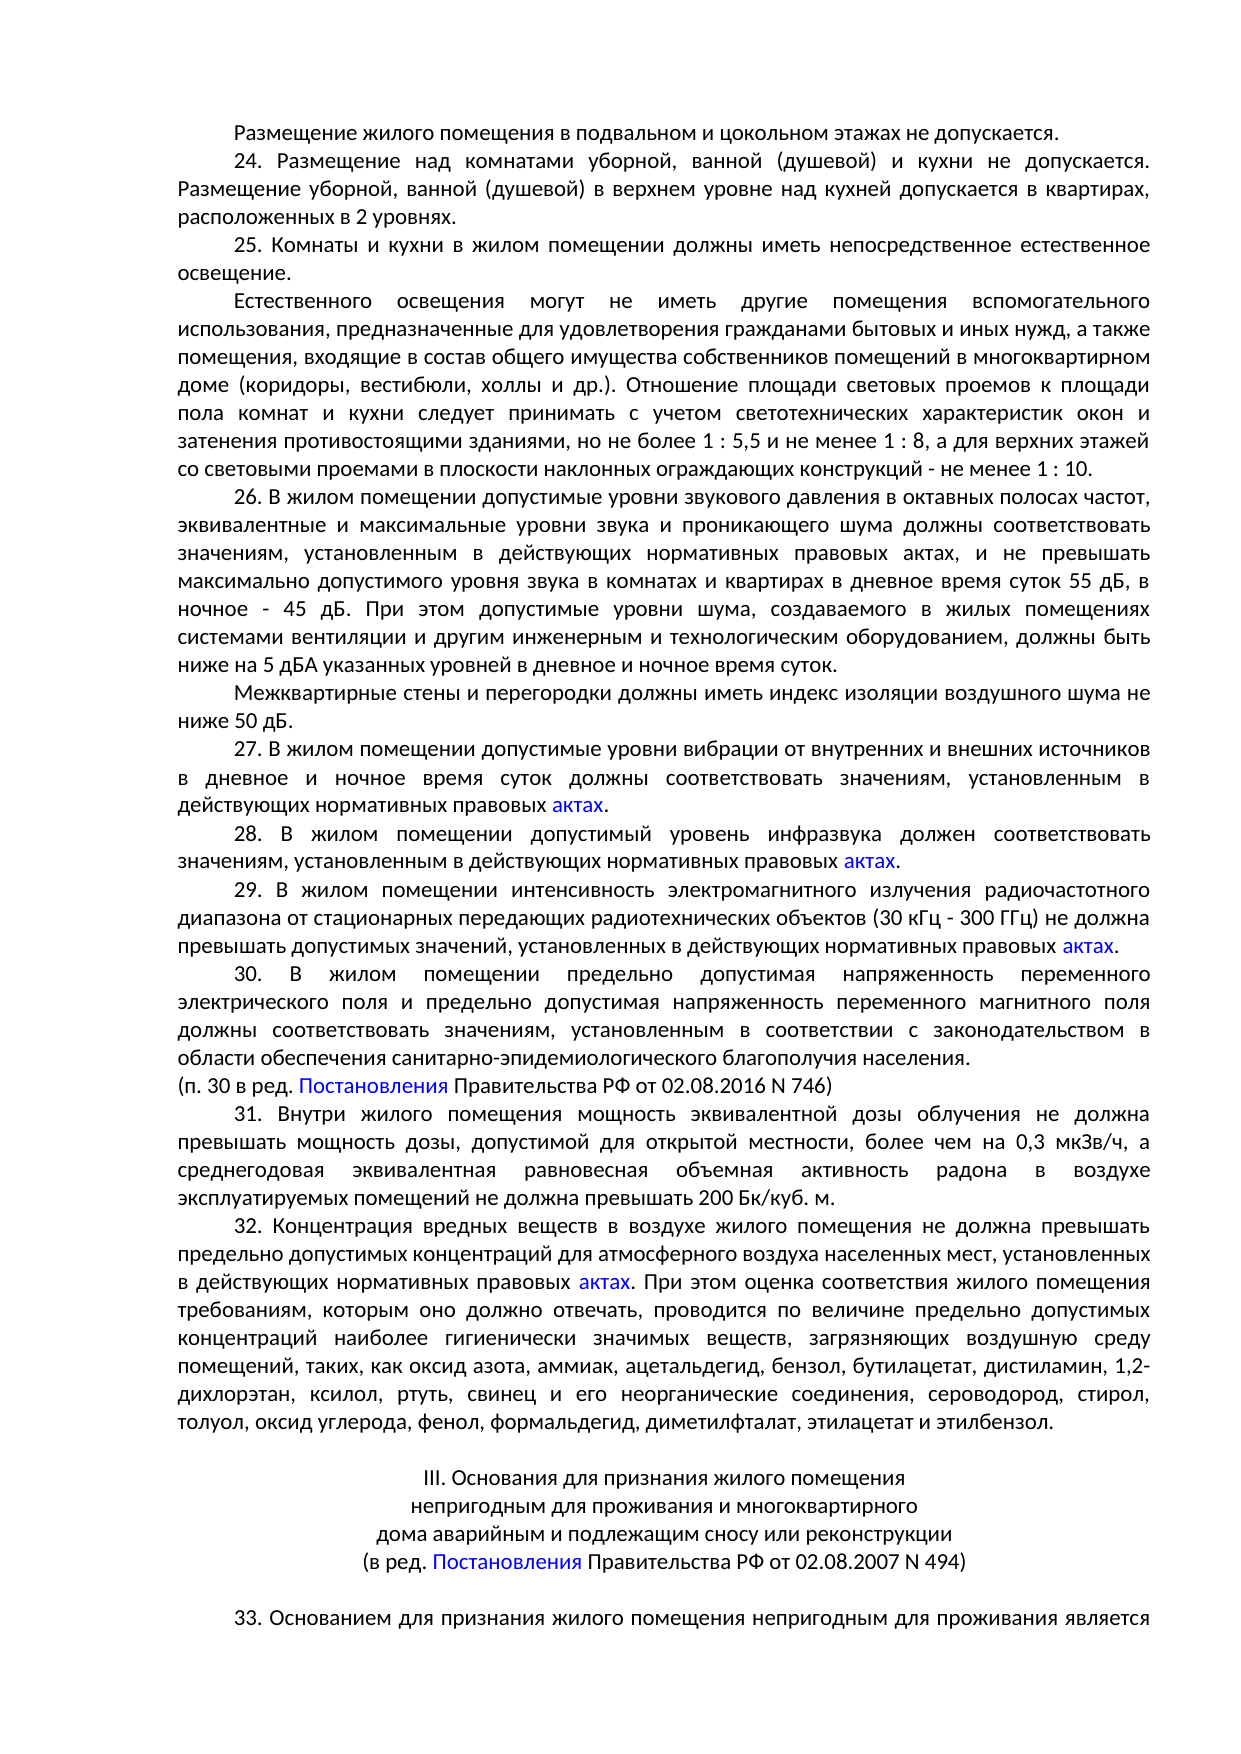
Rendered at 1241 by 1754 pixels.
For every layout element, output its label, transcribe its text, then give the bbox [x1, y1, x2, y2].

text Межквартирные стены и перегородки должны иметь индекс изоляции воздушного шума не ниже 50 дБ. [177, 678, 1152, 734]
text Естественного освещения могут не иметь другие помещения вспомогательного использования, предназначенные для удовлетворения гражданами бытовых и иных нужд, а также помещения, входящие в состав общего имущества собственников помещений в многоквартирном доме (коридоры, вестибюли, холлы и др.). Отношение площади световых проемов к площади пола комнат и кухни следует принимать с учетом светотехнических характеристик окон и затенения противостоящими зданиями, но не более 1 : 5,5 и не менее 1 : 8, а для верхних этажей со световыми проемами в плоскости наклонных ограждающих конструкций - не менее 1 : 10. [177, 286, 1152, 482]
text 27. В жилом помещении допустимые уровни вибрации от внутренних и внешних источников в дневное и ночное время суток должны соответствовать значениям, установленным в действующих нормативных правовых актах. [177, 734, 1152, 819]
text (в ред. Постановления Правительства РФ от 02.08.2007 N 494) [177, 1547, 1152, 1575]
text 30. В жилом помещении предельно допустимая напряженность переменного электрического поля и предельно допустимая напряженность переменного магнитного поля должны соответствовать значениям, установленным в соответствии с законодательством в области обеспечения санитарно-эпидемиологического благополучия населения. [177, 959, 1152, 1071]
text Размещение жилого помещения в подвальном и цокольном этажах не допускается. [177, 118, 1152, 146]
text 29. В жилом помещении интенсивность электромагнитного излучения радиочастотного диапазона от стационарных передающих радиотехнических объектов (30 кГц - 300 ГГц) не должна превышать допустимых значений, установленных в действующих нормативных правовых актах. [177, 875, 1152, 959]
text 32. Концентрация вредных веществ в воздухе жилого помещения не должна превышать предельно допустимых концентраций для атмосферного воздуха населенных мест, установленных в действующих нормативных правовых актах. При этом оценка соответствия жилого помещения требованиям, которым оно должно отвечать, проводится по величине предельно допустимых концентраций наиболее гигиенически значимых веществ, загрязняющих воздушную среду помещений, таких, как оксид азота, аммиак, ацетальдегид, бензол, бутилацетат, дистиламин, 1,2-дихлорэтан, ксилол, ртуть, свинец и его неорганические соединения, сероводород, стирол, толуол, оксид углерода, фенол, формальдегид, диметилфталат, этилацетат и этилбензол. [177, 1211, 1152, 1435]
text 26. В жилом помещении допустимые уровни звукового давления в октавных полосах частот, эквивалентные и максимальные уровни звука и проникающего шума должны соответствовать значениям, установленным в действующих нормативных правовых актах, и не превышать максимально допустимого уровня звука в комнатах и квартирах в дневное время суток 55 дБ, в ночное - 45 дБ. При этом допустимые уровни шума, создаваемого в жилых помещениях системами вентиляции и другим инженерным и технологическим оборудованием, должны быть ниже на 5 дБА указанных уровней в дневное и ночное время суток. [177, 482, 1152, 678]
text 25. Комнаты и кухни в жилом помещении должны иметь непосредственное естественное освещение. [177, 230, 1152, 286]
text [177, 1603, 1152, 1631]
text 31. Внутри жилого помещения мощность эквивалентной дозы облучения не должна превышать мощность дозы, допустимой для открытой местности, более чем на 0,3 мкЗв/ч, а среднегодовая эквивалентная равновесная объемная активность радона в воздухе эксплуатируемых помещений не должна превышать 200 Бк/куб. м. [177, 1099, 1152, 1211]
text непригодным для проживания и многоквартирного [177, 1491, 1152, 1519]
text (п. 30 в ред. Постановления Правительства РФ от 02.08.2016 N 746) [177, 1071, 1152, 1099]
text 24. Размещение над комнатами уборной, ванной (душевой) и кухни не допускается. Размещение уборной, ванной (душевой) в верхнем уровне над кухней допускается в квартирах, расположенных в 2 уровнях. [177, 146, 1152, 230]
text III. Основания для признания жилого помещения [177, 1463, 1152, 1491]
text 28. В жилом помещении допустимый уровень инфразвука должен соответствовать значениям, установленным в действующих нормативных правовых актах. [177, 819, 1152, 875]
text дома аварийным и подлежащим сносу или реконструкции [177, 1519, 1152, 1547]
